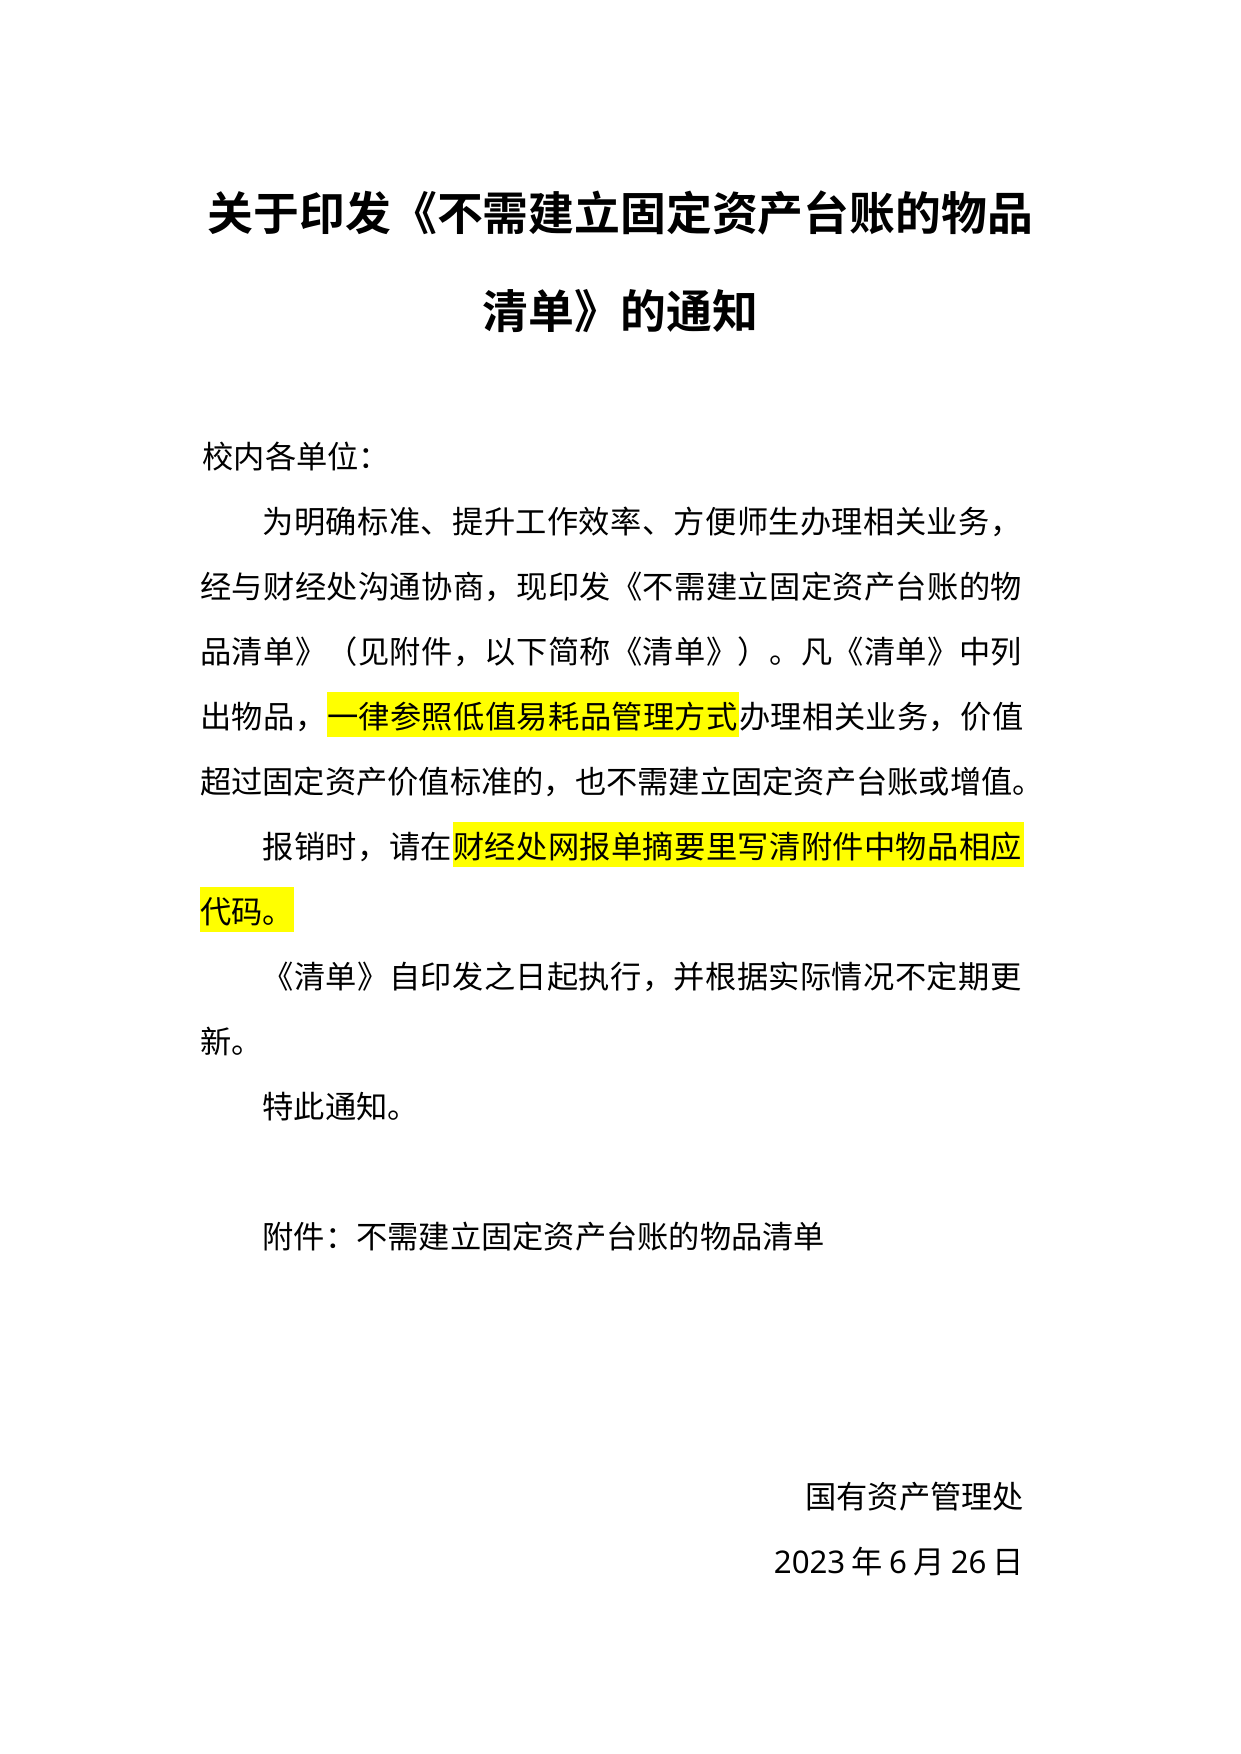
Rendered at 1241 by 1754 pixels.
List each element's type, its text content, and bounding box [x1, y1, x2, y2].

text 附件：不需建立固定资产台账的物品清单 [200, 1202, 1024, 1267]
text 为明确标准、提升工作效率、方便师生办理相关业务，经与财经处沟通协商，现印发《不需建立固定资产台账的物品清单》（见附件，以下简称《清单》）。凡《清单》中列出物品，一律参照低值易耗品管理方式办理相关业务，价值超过固定资产价值标准的，也不需建立固定资产台账或增值。 [200, 487, 1024, 812]
text 报销时，请在财经处网报单摘要里写清附件中物品相应代码。 [200, 812, 1024, 942]
text 校内各单位： [200, 422, 1024, 487]
text 《清单》自印发之日起执行，并根据实际情况不定期更新。 [200, 942, 1024, 1072]
text 国有资产管理处 [200, 1462, 1024, 1527]
text 2023年6月26日 [200, 1527, 1024, 1592]
text 关于印发《不需建立固定资产台账的物品清单》的通知 [187, 162, 1053, 357]
text 特此通知。 [200, 1072, 1024, 1137]
